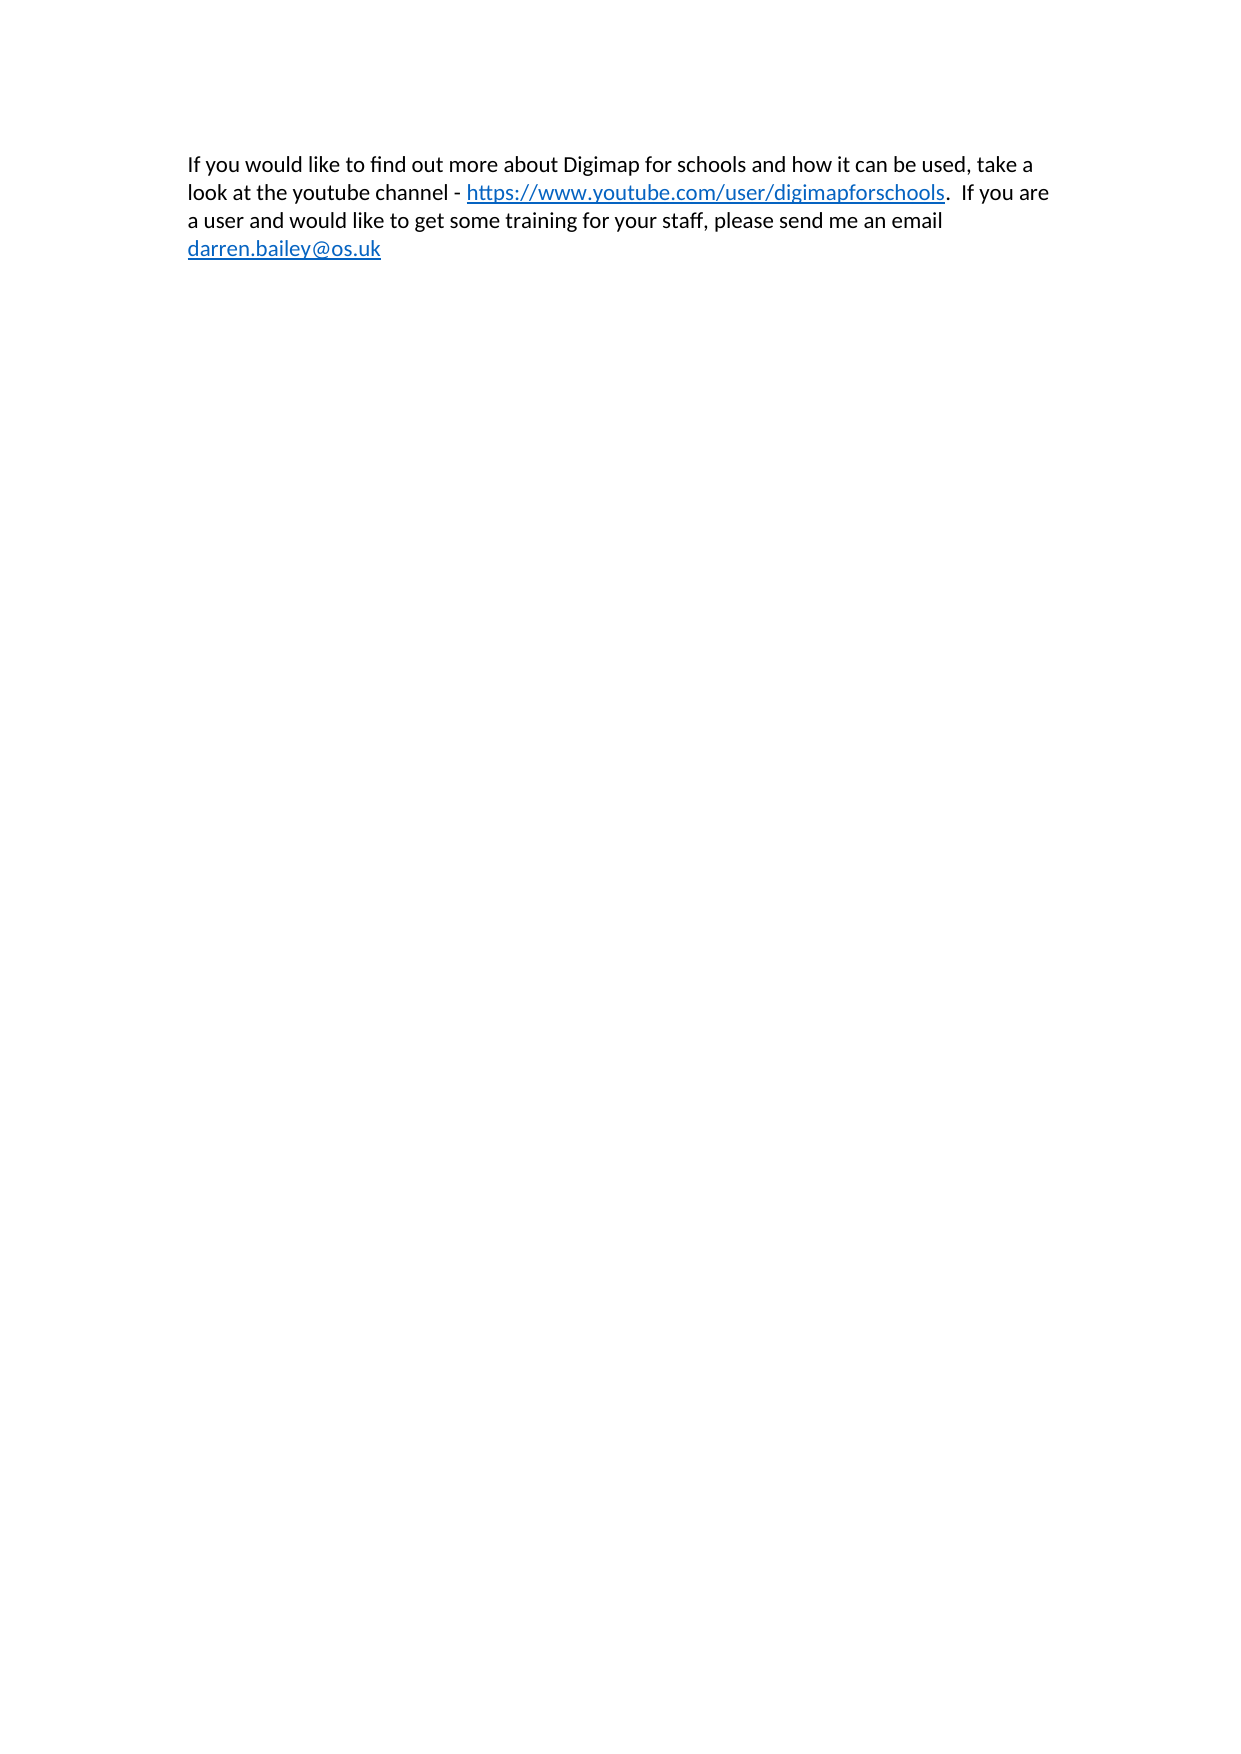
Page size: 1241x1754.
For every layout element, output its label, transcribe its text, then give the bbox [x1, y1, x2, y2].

text If you would like to find out more about Digimap for schools and how it can be used, take a look at the youtube channel - https://www.youtube.com/user/digimapforschools. If you are a user and would like to get some training for your staff, please send me an email darren.bailey@os.uk [187, 150, 1053, 262]
